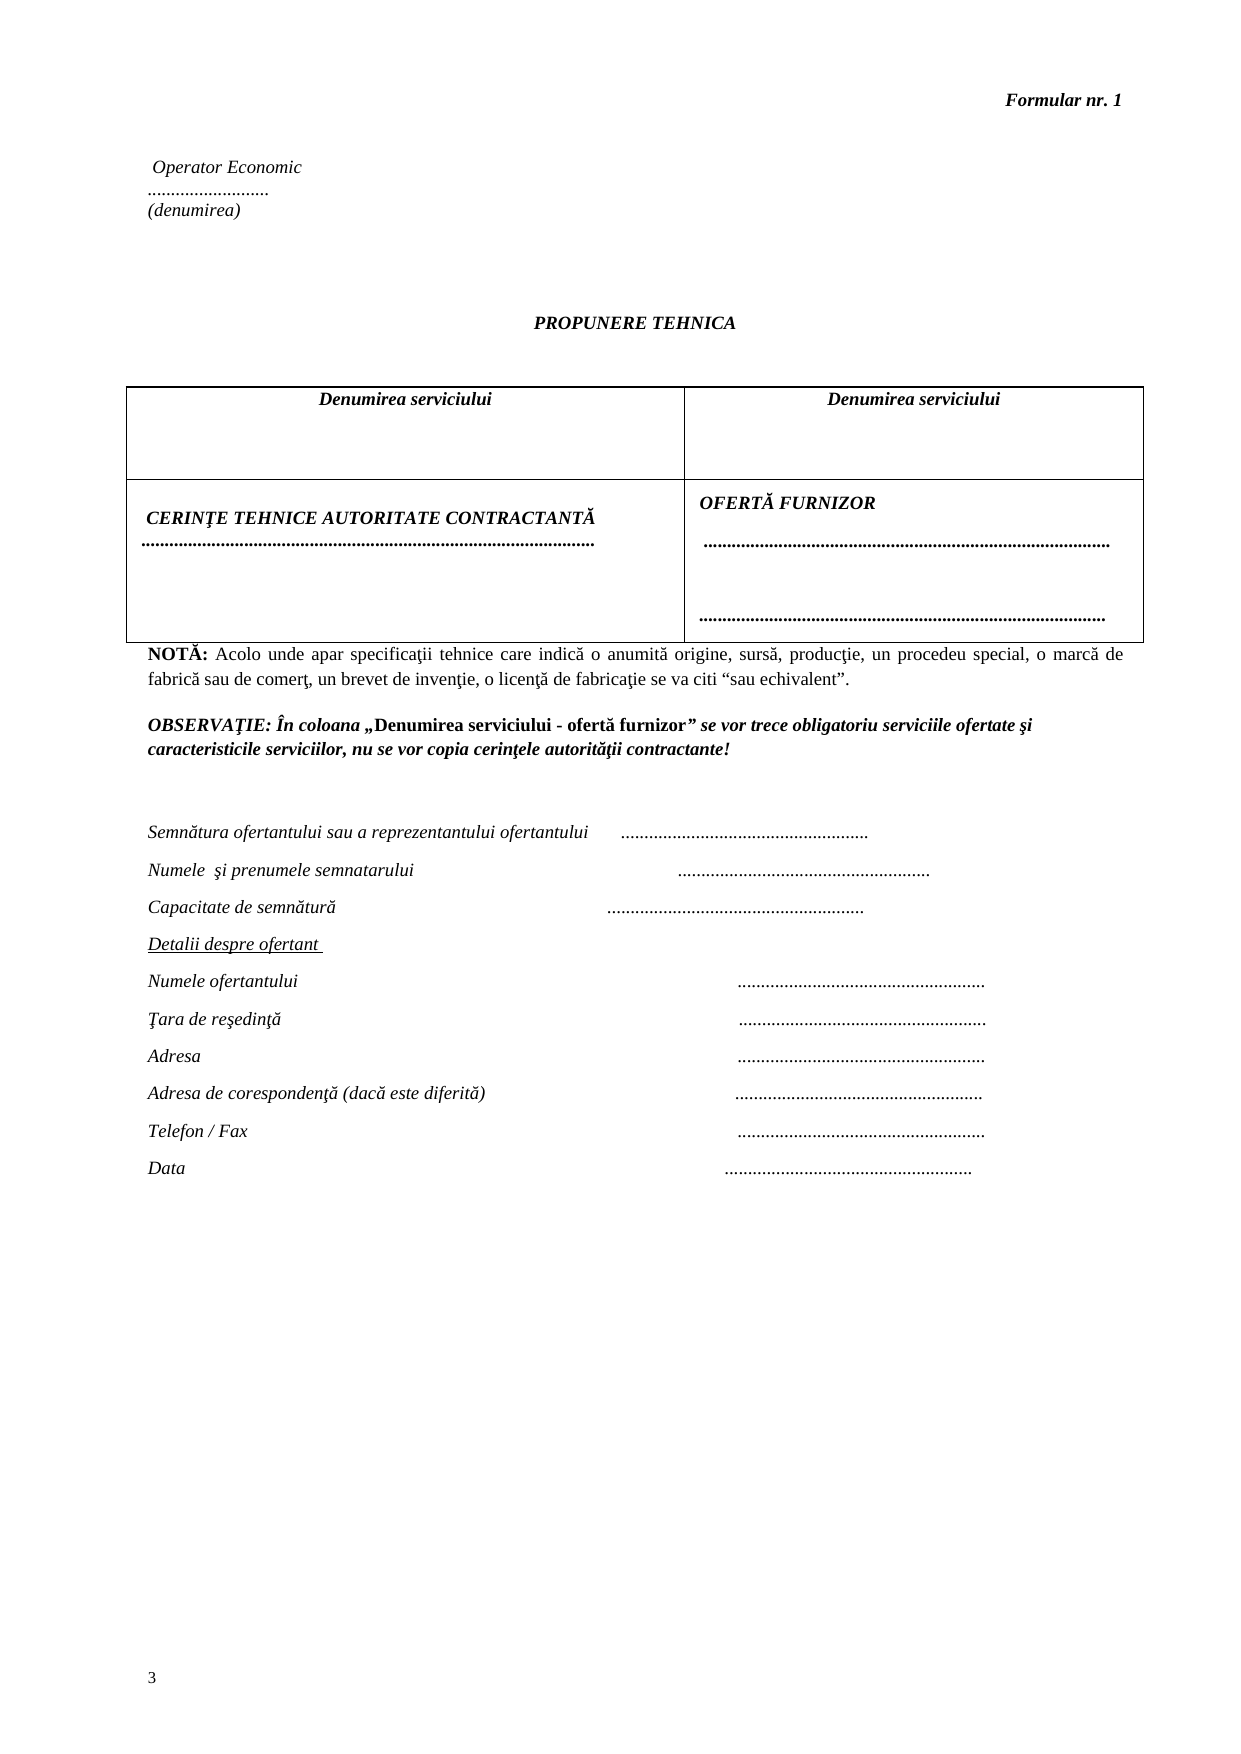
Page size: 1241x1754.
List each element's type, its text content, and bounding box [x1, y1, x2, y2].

table_header Denumirea serviciului [685, 388, 1143, 479]
text .......................... [148, 177, 1122, 199]
text Data ..................................................... [148, 1157, 1122, 1178]
text Capacitate de semnătură ....................................................... [148, 896, 1122, 917]
table_header Denumirea serviciului [127, 388, 684, 479]
text (denumirea) [148, 199, 1122, 221]
table_cell CERINŢE TEHNICE AUTORITATE CONTRACTANTĂ ................................................................................................. [127, 480, 684, 642]
text Detalii despre ofertant [148, 933, 1122, 954]
text Semnătura ofertantului sau a reprezentantului ofertantului ..................................................... [148, 821, 1122, 843]
text Telefon / Fax ..................................................... [148, 1119, 1122, 1141]
text Numele şi prenumele semnatarului ...................................................... [148, 858, 1122, 880]
table_cell OFERTĂ FURNIZOR ....................................................................................... ....................................................................................... [685, 480, 1143, 642]
text Formular nr. 1 [148, 89, 1122, 110]
text Ţara de reşedinţă ..................................................... [148, 1008, 1122, 1029]
text Adresa de corespondenţă (dacă este diferită) ..................................................... [148, 1082, 1122, 1104]
text NOTĂ: Acolo unde apar specificaţii tehnice care indică o anumită origine, sursă, producţie, un procedeu special, o marcă de fabrică sau de comerţ, un brevet de invenţie, o licenţă de fabricaţie se va citi “sau echivalent”. [148, 643, 1126, 689]
text Numele ofertantului ..................................................... [148, 970, 1122, 992]
text Operator Economic [148, 156, 1122, 177]
text OBSERVAŢIE: În coloana „Denumirea serviciului - ofertă furnizor” se vor trece obligatoriu serviciile ofertate şi caracteristicile serviciilor, nu se vor copia cerinţele autorităţii contractante! [148, 713, 1122, 760]
text Adresa ..................................................... [148, 1045, 1122, 1066]
text PROPUNERE TEHNICA [148, 312, 1122, 333]
